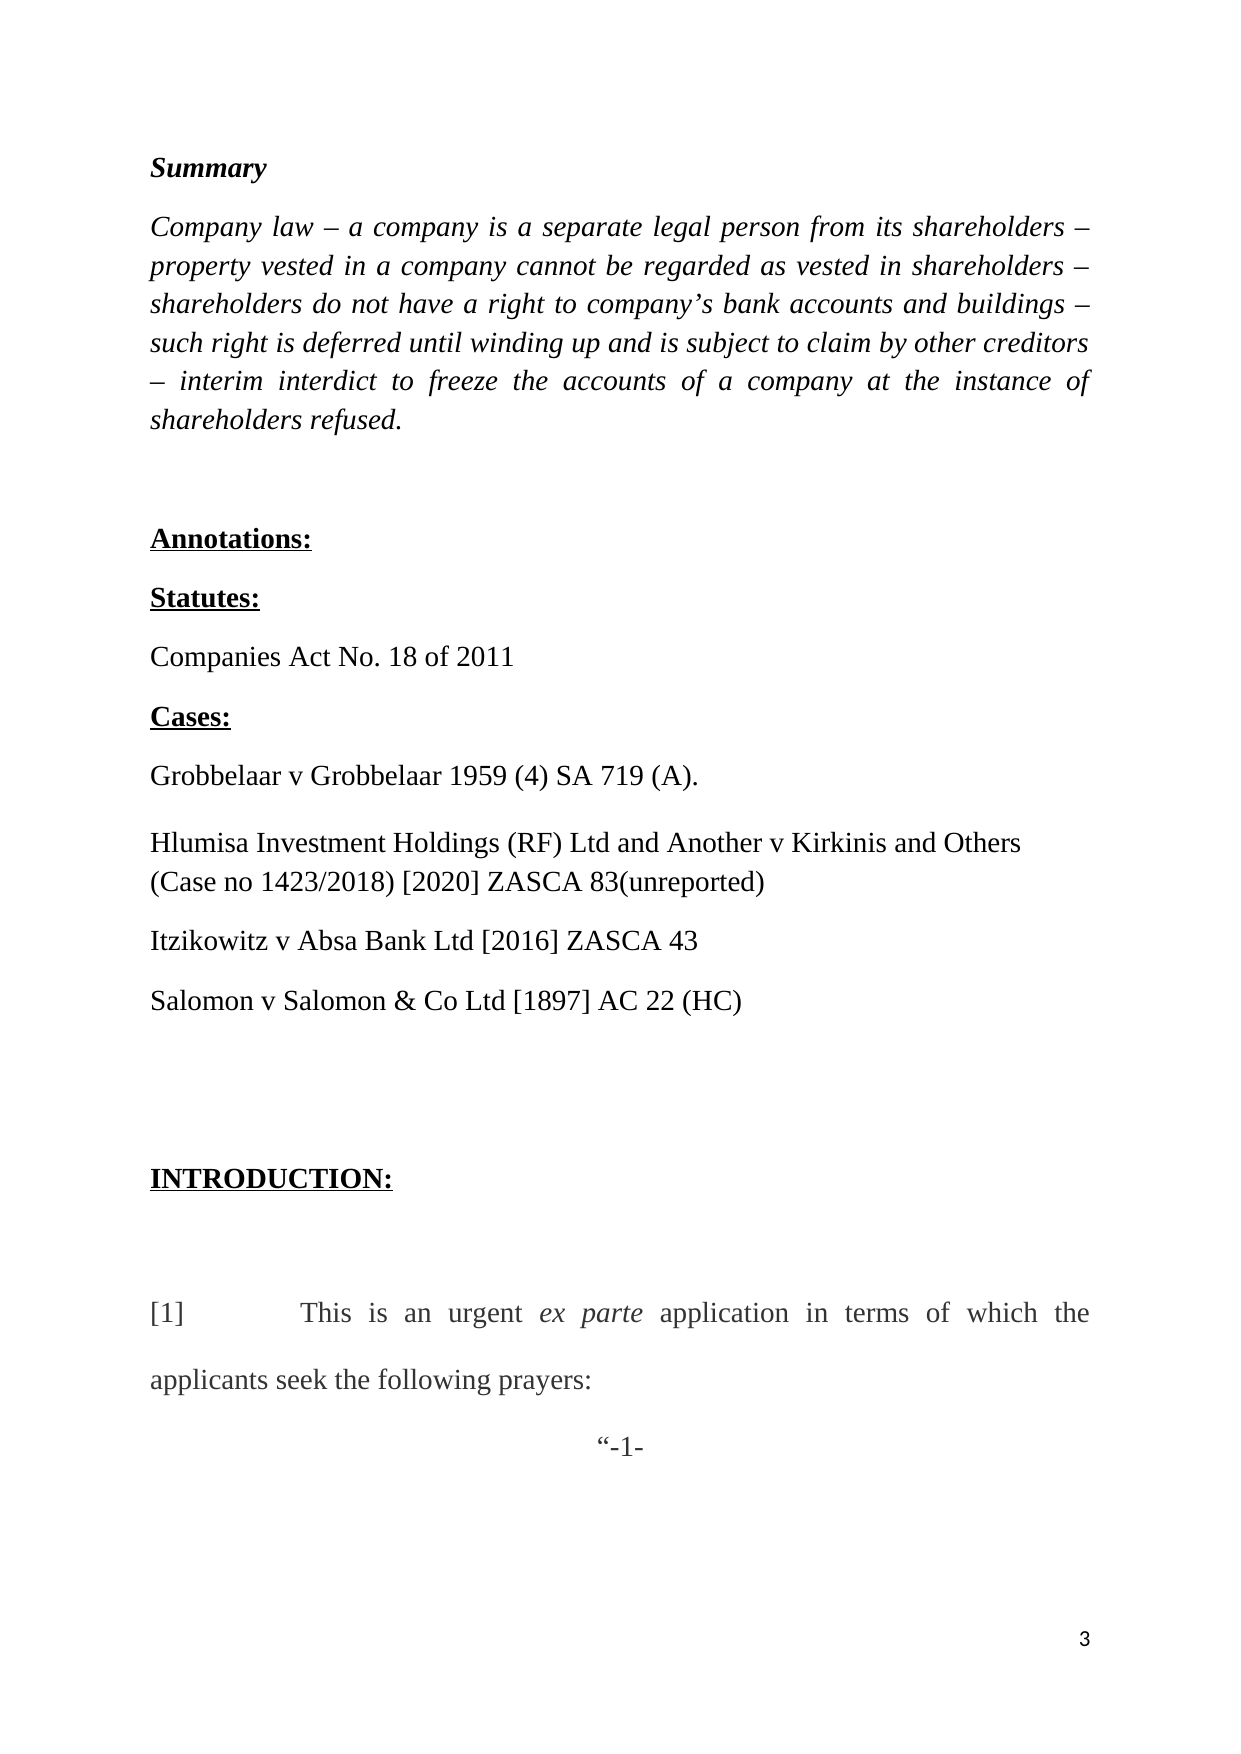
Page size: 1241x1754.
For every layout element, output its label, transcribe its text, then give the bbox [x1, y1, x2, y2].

text “-1- [150, 1429, 1090, 1463]
text Annotations: [150, 521, 1090, 554]
text [1] This is an urgent ex parte application in terms of which the applicants seek the following prayers: [150, 1295, 1090, 1396]
text Cases: [150, 699, 1090, 732]
text Salomon v Salomon & Co Ltd [1897] AC 22 (HC) [150, 983, 1090, 1016]
text Companies Act No. 18 of 2011 [150, 639, 1090, 673]
text Hlumisa Investment Holdings (RF) Ltd and Another v Kirkinis and Others (Case no 1423/2018) [2020] ZASCA 83(unreported) [150, 825, 1090, 897]
text Grobbelaar v Grobbelaar 1959 (4) SA 719 (A). [150, 758, 1090, 792]
text Summary [150, 150, 1090, 183]
text Itzikowitz v Absa Bank Ltd [2016] ZASCA 43 [150, 923, 1090, 957]
text Statutes: [150, 580, 1090, 614]
text Company law – a company is a separate legal person from its shareholders – property vested in a company cannot be regarded as vested in shareholders – shareholders do not have a right to company’s bank accounts and buildings – such right is deferred until winding up and is subject to claim by other creditors – interim interdict to freeze the accounts of a company at the instance of shareholders refused. [150, 209, 1090, 436]
text INTRODUCTION: [150, 1161, 1090, 1194]
